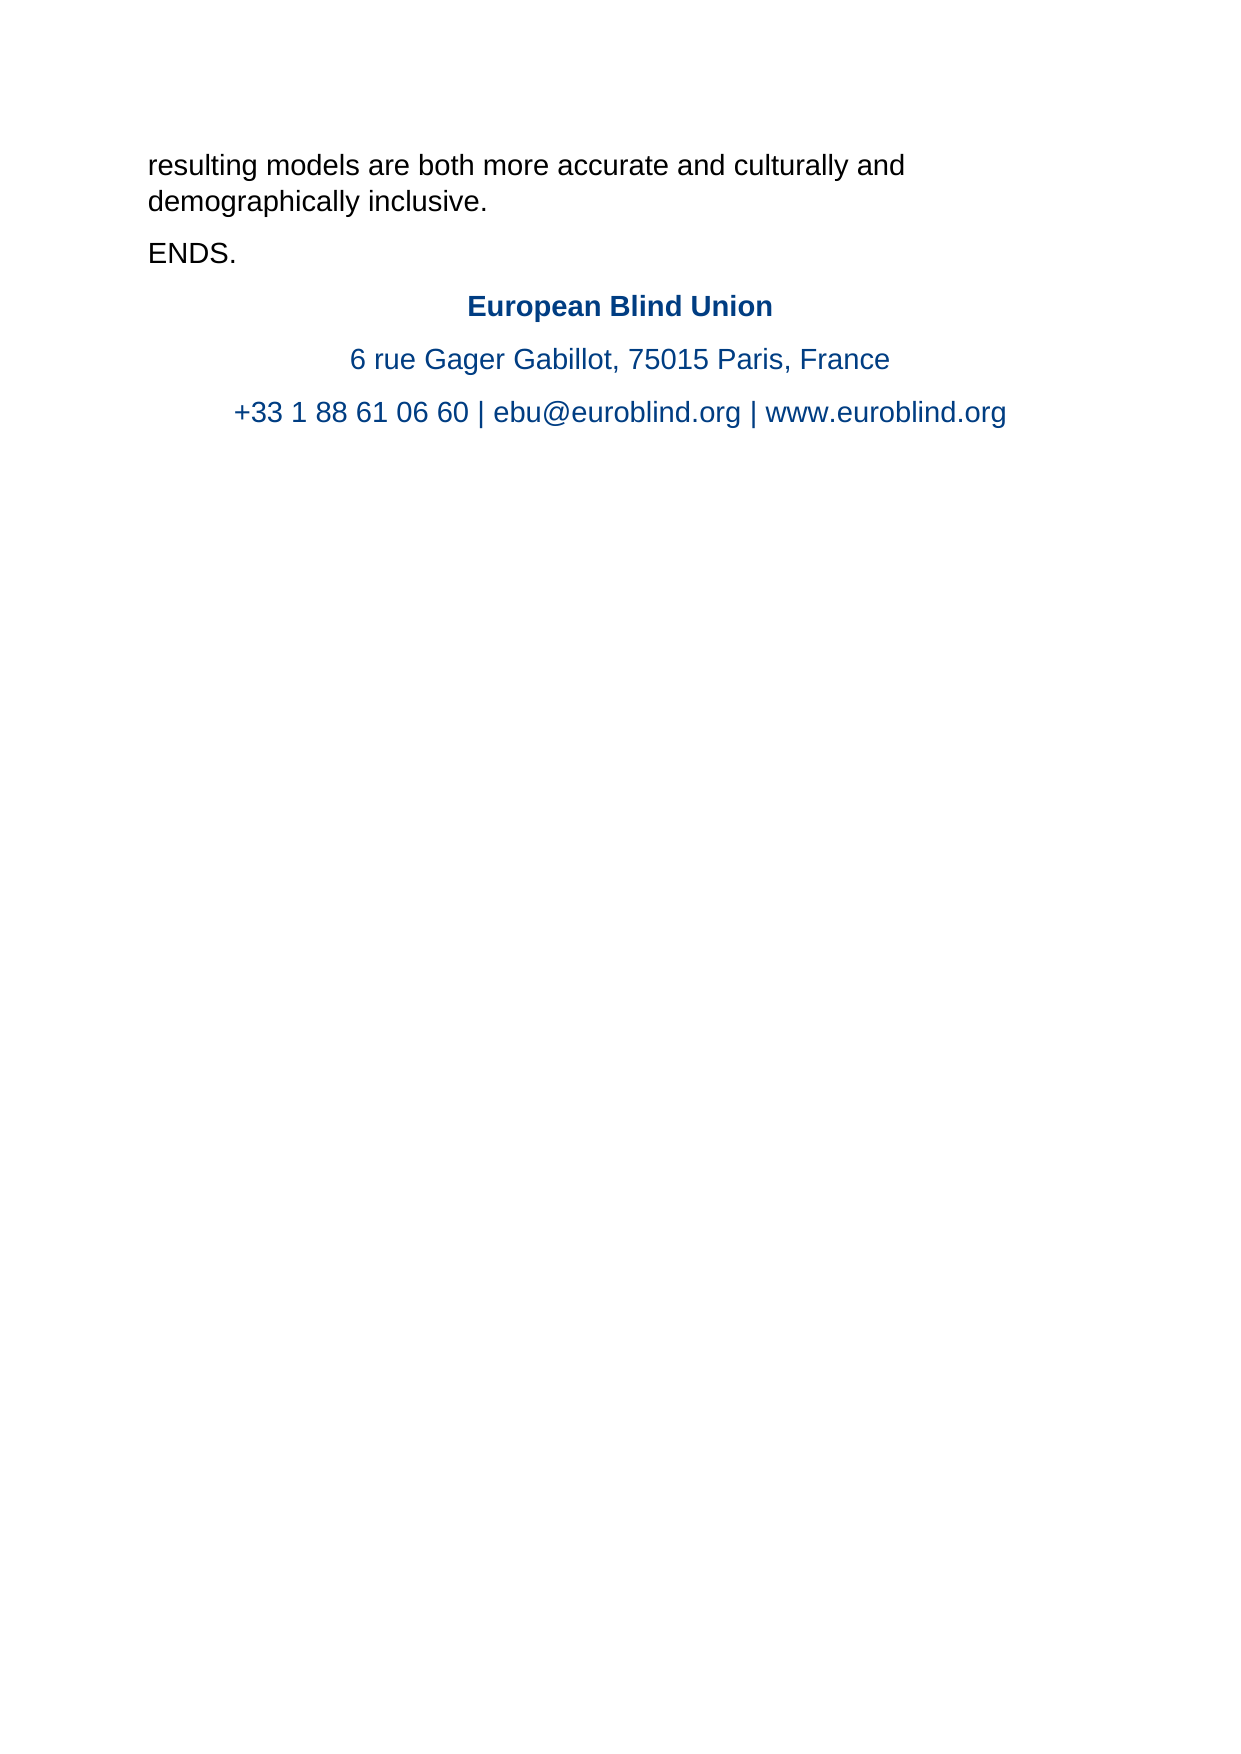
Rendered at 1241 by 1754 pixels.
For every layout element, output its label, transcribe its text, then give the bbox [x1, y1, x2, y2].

text +33 1 88 61 06 60 | ebu@euroblind.org | www.euroblind.org [148, 395, 1093, 428]
text ENDS. [148, 237, 1093, 270]
text European Blind Union [148, 289, 1093, 323]
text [148, 148, 1093, 217]
text 6 rue Gager Gabillot, 75015 Paris, France [148, 342, 1093, 376]
